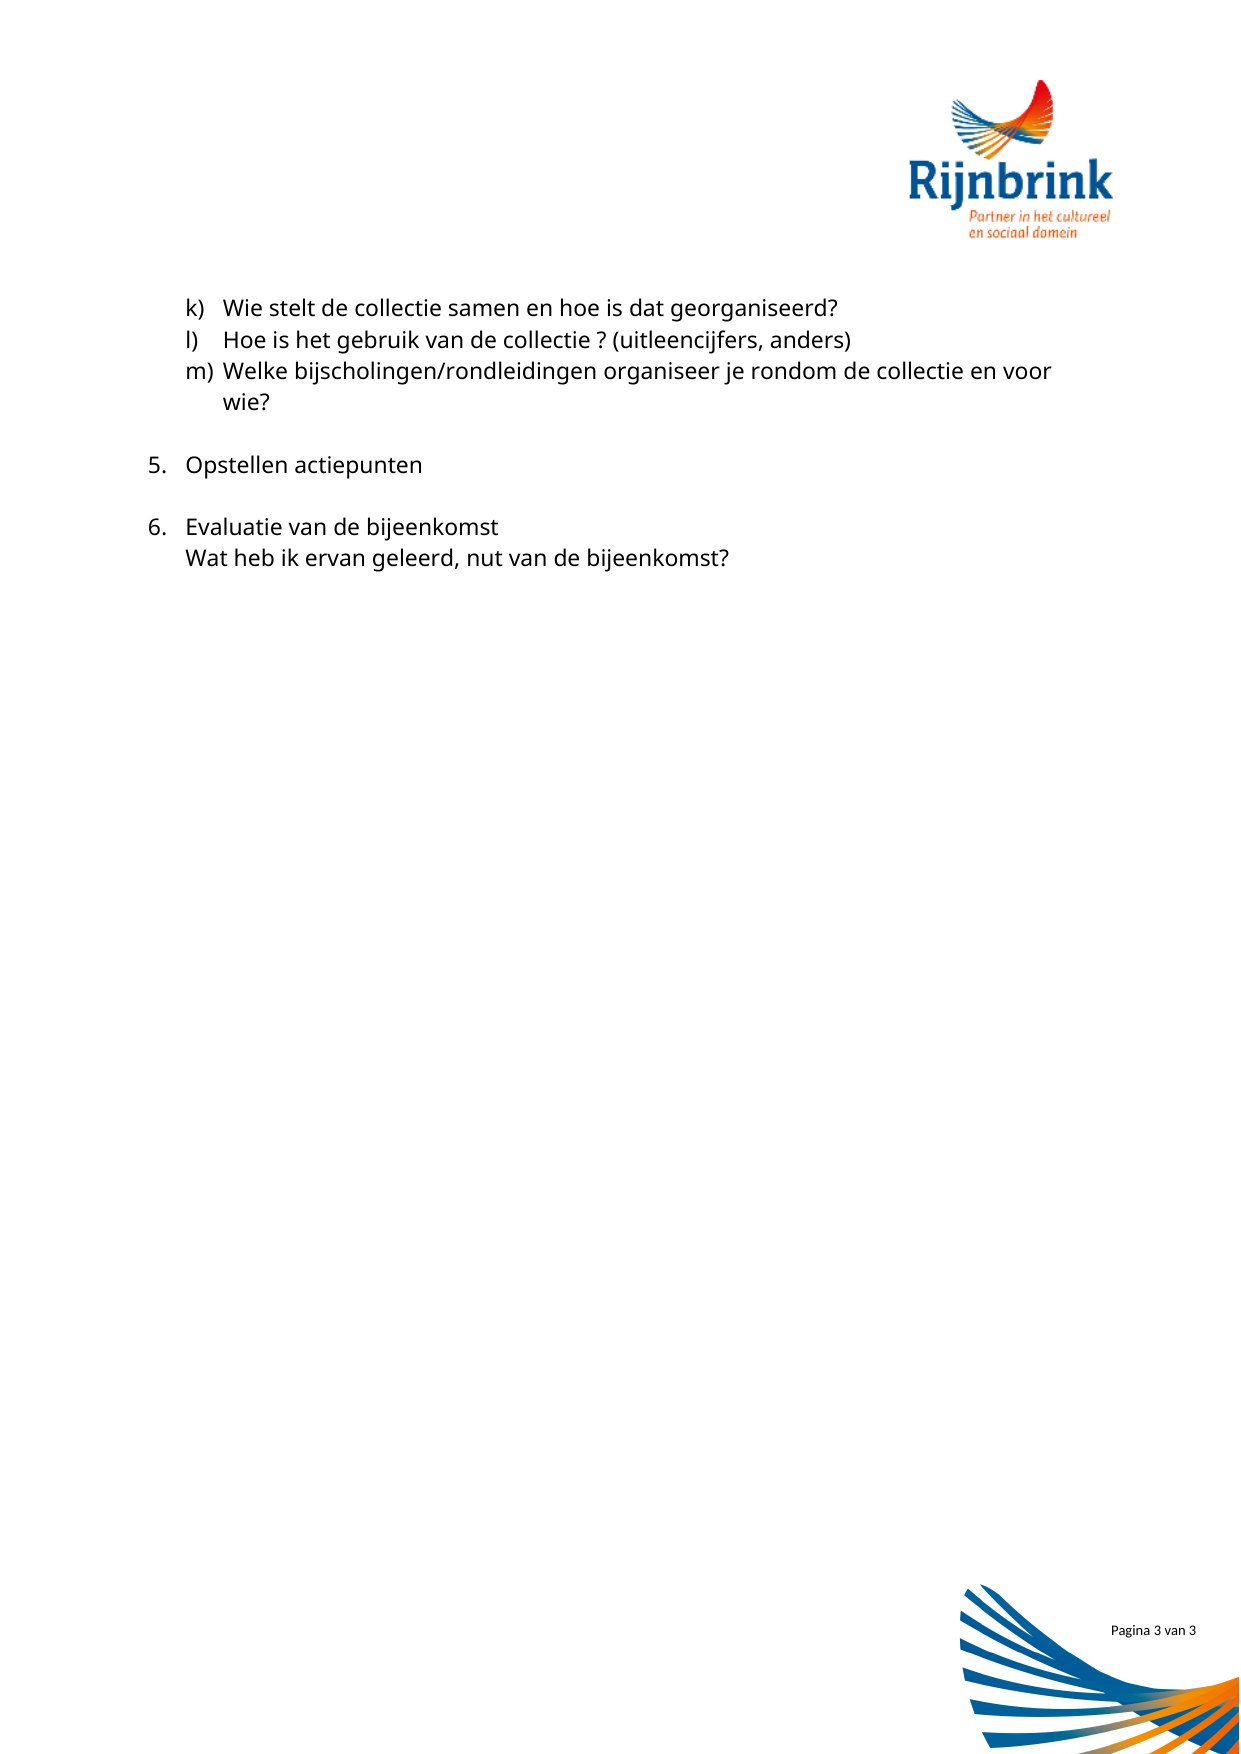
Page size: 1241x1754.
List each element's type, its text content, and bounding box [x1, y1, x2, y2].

picture [955, 1581, 1240, 1754]
list Hoe is het gebruik van de collectie ? (uitleencijfers, anders) [185, 323, 1093, 355]
list Wie stelt de collectie samen en hoe is dat georganiseerd? [185, 292, 1093, 323]
text Wat heb ik ervan geleerd, nut van de bijeenkomst? [148, 542, 1093, 573]
picture [906, 80, 1114, 239]
list Opstellen actiepunten [148, 448, 1093, 480]
list Welke bijscholingen/rondleidingen organiseer je rondom de collectie en voor wie? [185, 355, 1093, 417]
list Evaluatie van de bijeenkomst [148, 511, 1093, 542]
